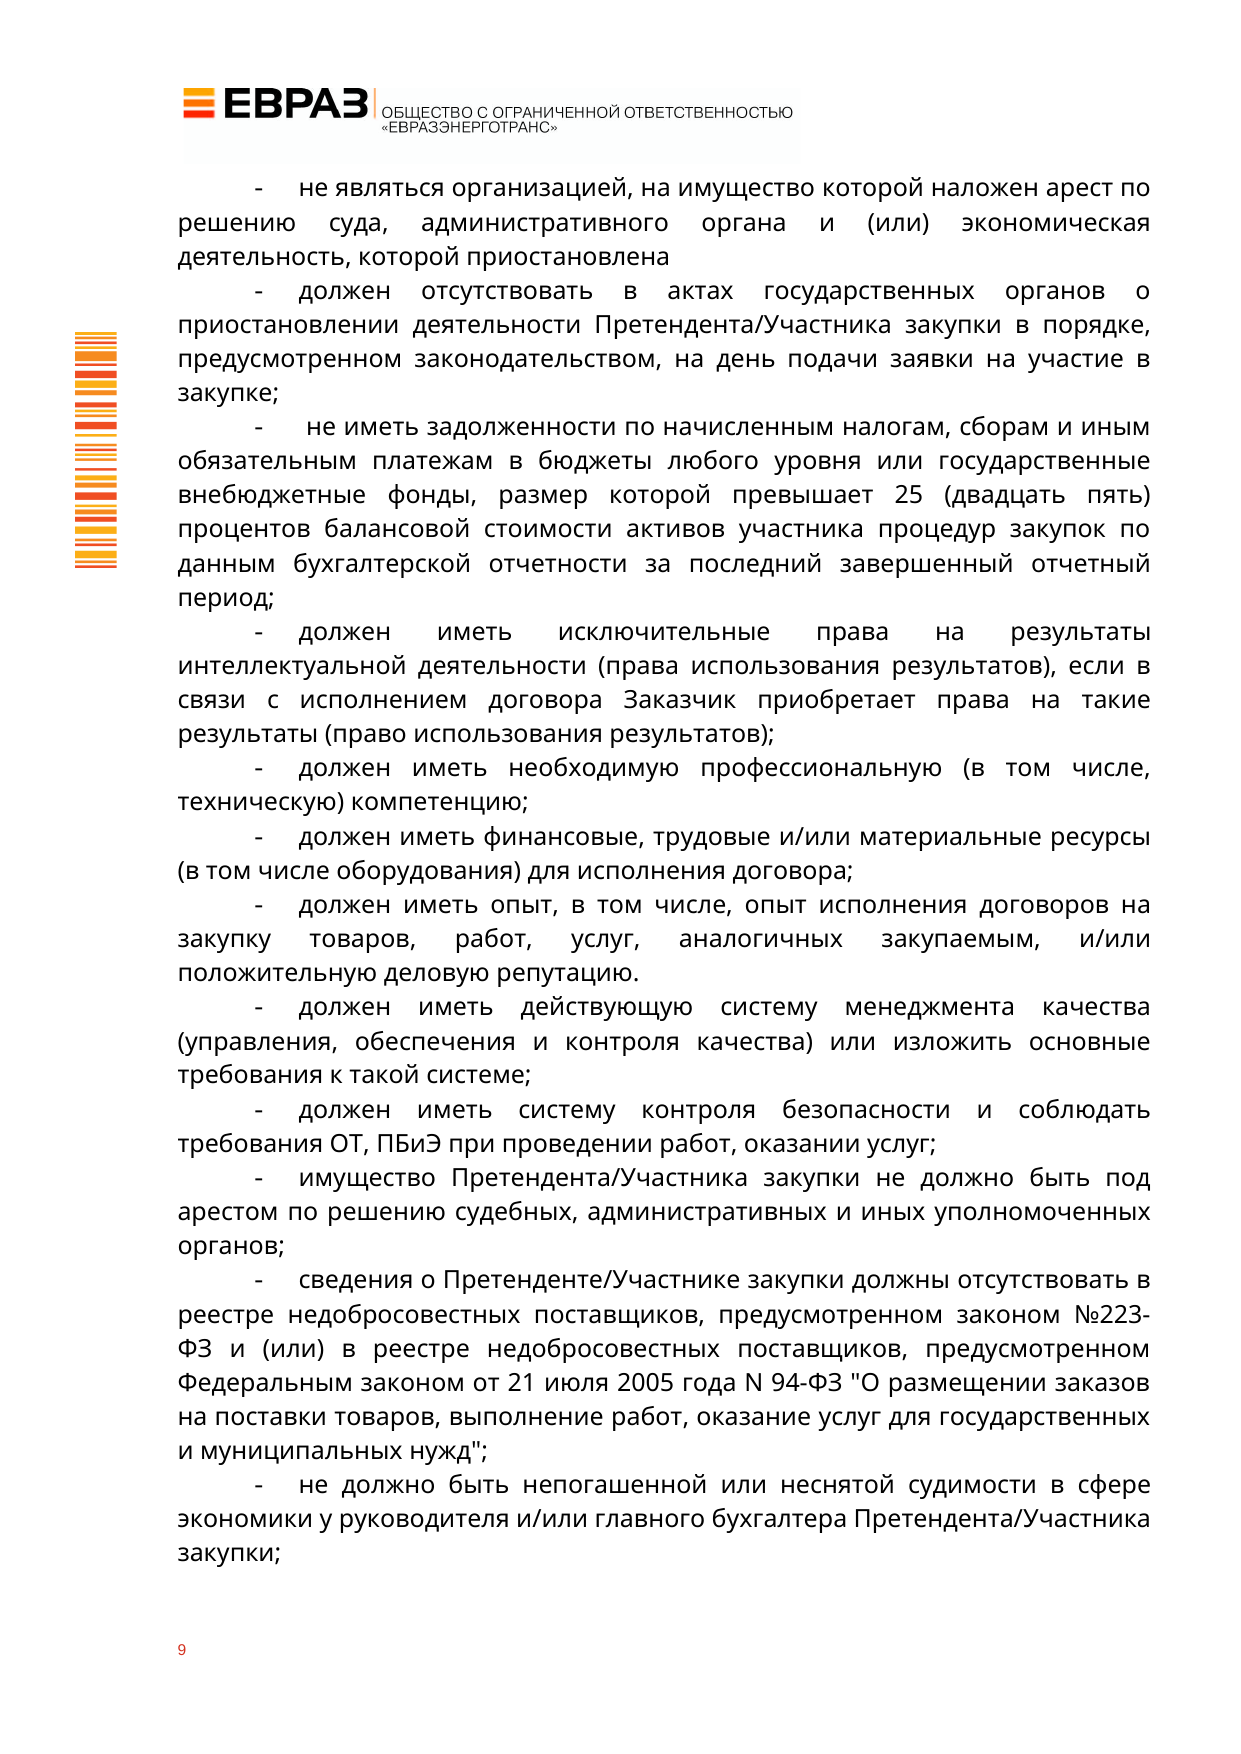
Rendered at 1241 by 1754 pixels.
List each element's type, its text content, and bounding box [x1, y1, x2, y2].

list должен иметь действующую систему менеджмента качества (управления, обеспечения и контроля качества) или изложить основные требования к такой системе; [177, 989, 1152, 1091]
list должен иметь финансовые, трудовые и/или материальные ресурсы (в том числе оборудования) для исполнения договора; [177, 818, 1152, 886]
list не иметь задолженности по начисленным налогам, сборам и иным обязательным платежам в бюджеты любого уровня или государственные внебюджетные фонды, размер которой превышает 25 (двадцать пять) процентов балансовой стоимости активов участника процедур закупок по данным бухгалтерской отчетности за последний завершенный отчетный период; [177, 409, 1152, 613]
list должен отсутствовать в актах государственных органов о приостановлении деятельности Претендента/Участника закупки в порядке, предусмотренном законодательством, на день подачи заявки на участие в закупке; [177, 272, 1152, 409]
list сведения о Претенденте/Участнике закупки должны отсутствовать в реестре недобросовестных поставщиков, предусмотренном законом №223-ФЗ и (или) в реестре недобросовестных поставщиков, предусмотренном Федеральным законом от 21 июля 2005 года N 94-ФЗ "О размещении заказов на поставки товаров, выполнение работ, оказание услуг для государственных и муниципальных нужд"; [177, 1262, 1152, 1467]
picture [75, 332, 117, 568]
list должен иметь опыт, в том числе, опыт исполнения договоров на закупку товаров, работ, услуг, аналогичных закупаемым, и/или положительную деловую репутацию. [177, 886, 1152, 989]
list имущество Претендента/Участника закупки не должно быть под арестом по решению судебных, административных и иных уполномоченных органов; [177, 1159, 1152, 1262]
list должен иметь исключительные права на результаты интеллектуальной деятельности (права использования результатов), если в связи с исполнением договора Заказчик приобретает права на такие результаты (право использования результатов); [177, 613, 1152, 750]
picture [183, 88, 801, 164]
list не являться организацией, на имущество которой наложен арест по решению суда, административного органа и (или) экономическая деятельность, которой приостановлена [177, 170, 1152, 272]
list не должно быть непогашенной или неснятой судимости в сфере экономики у руководителя и/или главного бухгалтера Претендента/Участника закупки; [177, 1467, 1152, 1569]
list должен иметь необходимую профессиональную (в том числе, техническую) компетенцию; [177, 750, 1152, 818]
list должен иметь систему контроля безопасности и соблюдать требования ОТ, ПБиЭ при проведении работ, оказании услуг; [177, 1091, 1152, 1159]
